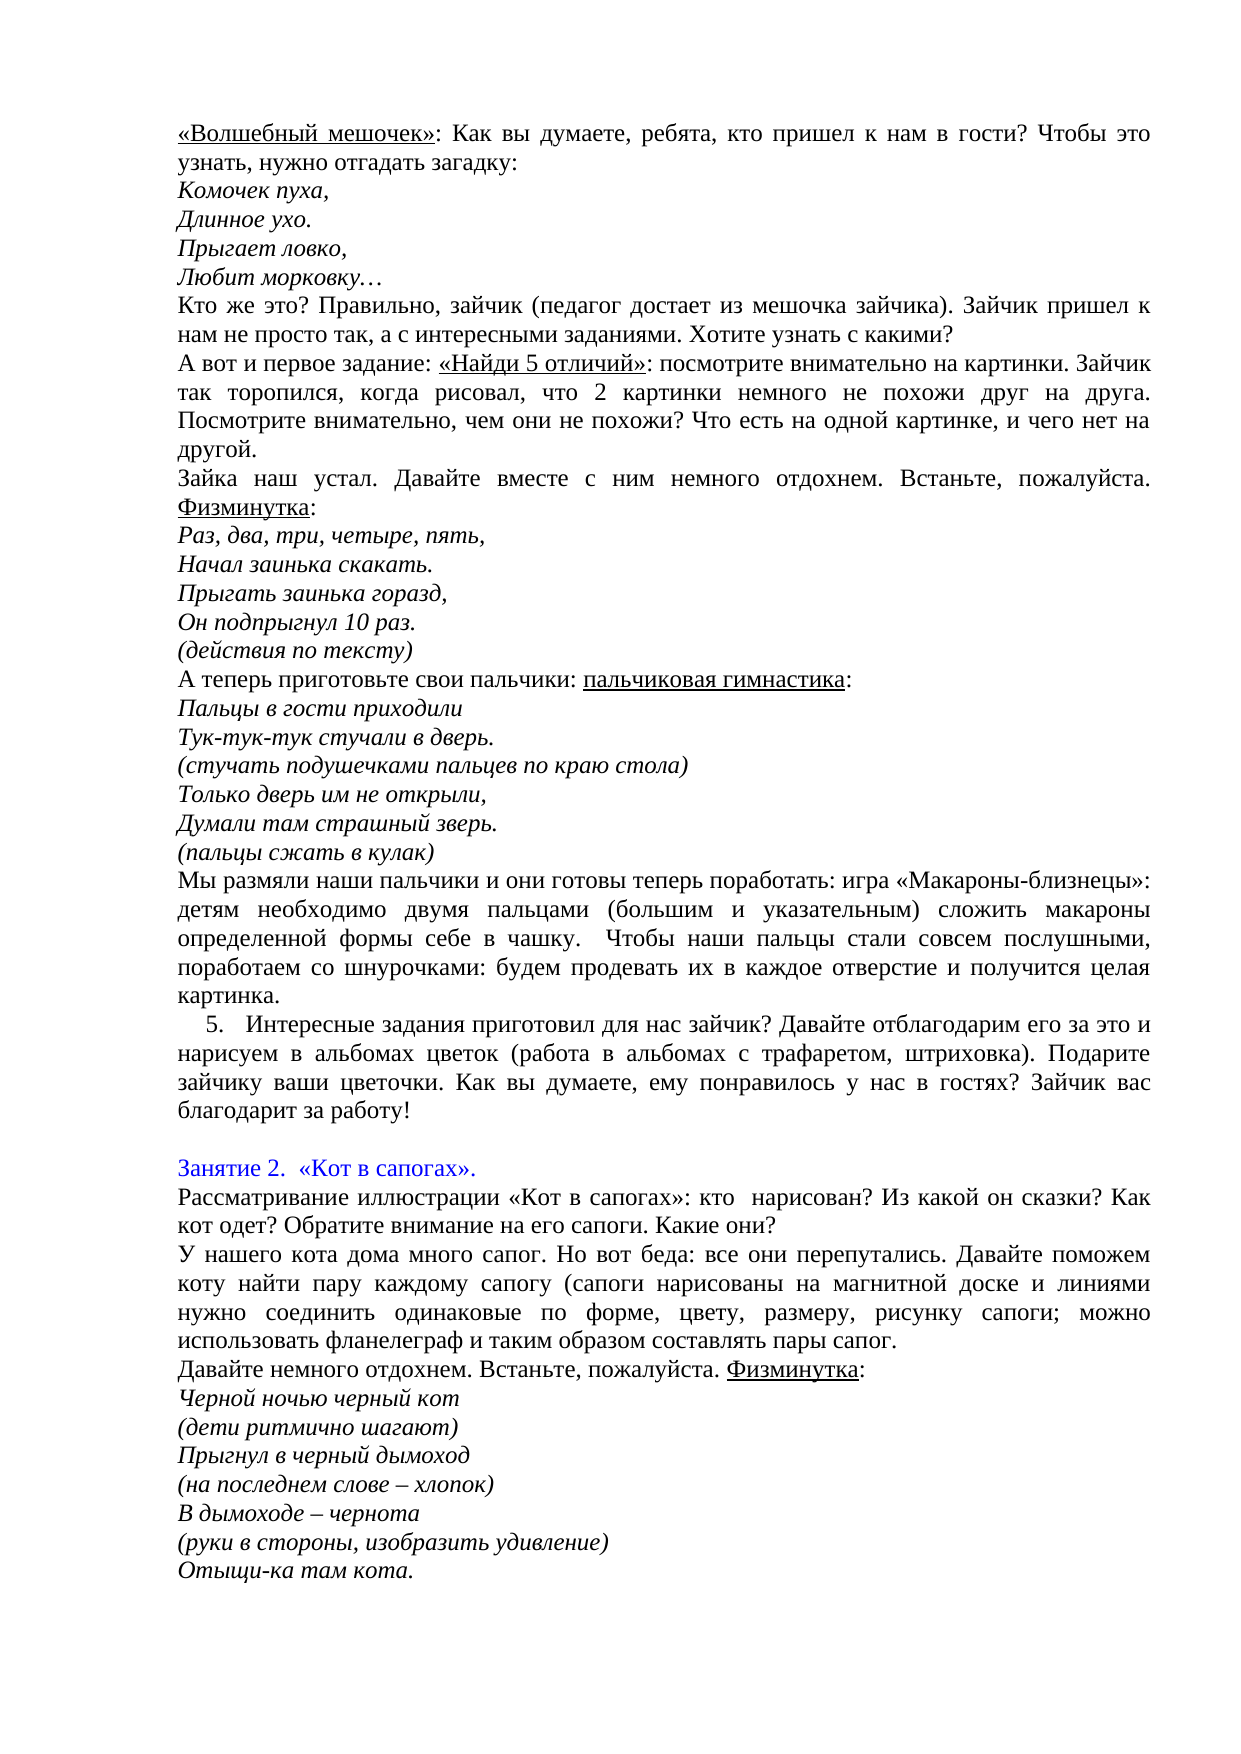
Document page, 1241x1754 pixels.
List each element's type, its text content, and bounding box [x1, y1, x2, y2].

text (стучать подушечками пальцев по краю стола) [177, 751, 1152, 779]
text (на последнем слове – хлопок) [177, 1469, 1152, 1498]
text Начал заинька скакать. [177, 549, 1152, 578]
text Прыгнул в черный дымоход [177, 1441, 1152, 1469]
text Давайте немного отдохнем. Встаньте, пожалуйста. Физминутка: [177, 1354, 1152, 1383]
text 5. Интересные задания приготовил для нас зайчик? Давайте отблагодарим его за это и нарисуем в альбомах цветок (работа в альбомах с трафаретом, штриховка). Подарите зайчику ваши цветочки. Как вы думаете, ему понравилось у нас в гостях? Зайчик вас благодарит за работу! [177, 1009, 1152, 1124]
text Думали там страшный зверь. [177, 808, 1152, 837]
text Кто же это? Правильно, зайчик (педагог достает из мешочка зайчика). Зайчик пришел к нам не просто так, а с интересными заданиями. Хотите узнать с какими? [177, 291, 1152, 348]
text Комочек пуха, [177, 176, 1152, 204]
text Длинное ухо. [177, 204, 1152, 233]
text Прыгать заинька горазд, [177, 578, 1152, 607]
text Пальцы в гости приходили [177, 693, 1152, 722]
text Отыщи-ка там кота. [177, 1556, 1152, 1584]
text «Волшебный мешочек»: Как вы думаете, ребята, кто пришел к нам в гости? Чтобы это узнать, нужно отгадать загадку: [177, 118, 1152, 176]
text Только дверь им не открыли, [177, 779, 1152, 808]
text В дымоходе – чернота [177, 1498, 1152, 1527]
text Любит морковку… [177, 262, 1152, 291]
text А вот и первое задание: «Найди 5 отличий»: посмотрите внимательно на картинки. Зайчик так торопился, когда рисовал, что 2 картинки немного не похожи друг на друга. Посмотрите внимательно, чем они не похожи? Что есть на одной картинке, и чего нет на другой. [177, 348, 1152, 463]
text Зайка наш устал. Давайте вместе с ним немного отдохнем. Встаньте, пожалуйста. Физминутка: [177, 463, 1152, 521]
text (дети ритмично шагают) [177, 1412, 1152, 1441]
text Занятие 2. «Кот в сапогах». [177, 1153, 1152, 1182]
text А теперь приготовьте свои пальчики: пальчиковая гимнастика: [177, 664, 1152, 693]
text Прыгает ловко, [177, 233, 1152, 262]
text Тук-тук-тук стучали в дверь. [177, 722, 1152, 751]
text Черной ночью черный кот [177, 1383, 1152, 1412]
text Рассматривание иллюстрации «Кот в сапогах»: кто нарисован? Из какой он сказки? Как кот одет? Обратите внимание на его сапоги. Какие они? [177, 1182, 1152, 1239]
text У нашего кота дома много сапог. Но вот беда: все они перепутались. Давайте поможем коту найти пару каждому сапогу (сапоги нарисованы на магнитной доске и линиями нужно соединить одинаковые по форме, цвету, размеру, рисунку сапоги; можно использовать фланелеграф и таким образом составлять пары сапог. [177, 1239, 1152, 1354]
text (руки в стороны, изобразить удивление) [177, 1527, 1152, 1556]
text (пальцы сжать в кулак) [177, 837, 1152, 866]
text Мы размяли наши пальчики и они готовы теперь поработать: игра «Макароны-близнецы»: детям необходимо двумя пальцами (большим и указательным) сложить макароны определенной формы себе в чашку. Чтобы наши пальцы стали совсем послушными, поработаем со шнурочками: будем продевать их в каждое отверстие и получится целая картинка. [177, 866, 1152, 1009]
text Он подпрыгнул 10 раз. [177, 607, 1152, 636]
text Раз, два, три, четыре, пять, [177, 521, 1152, 549]
text (действия по тексту) [177, 636, 1152, 664]
